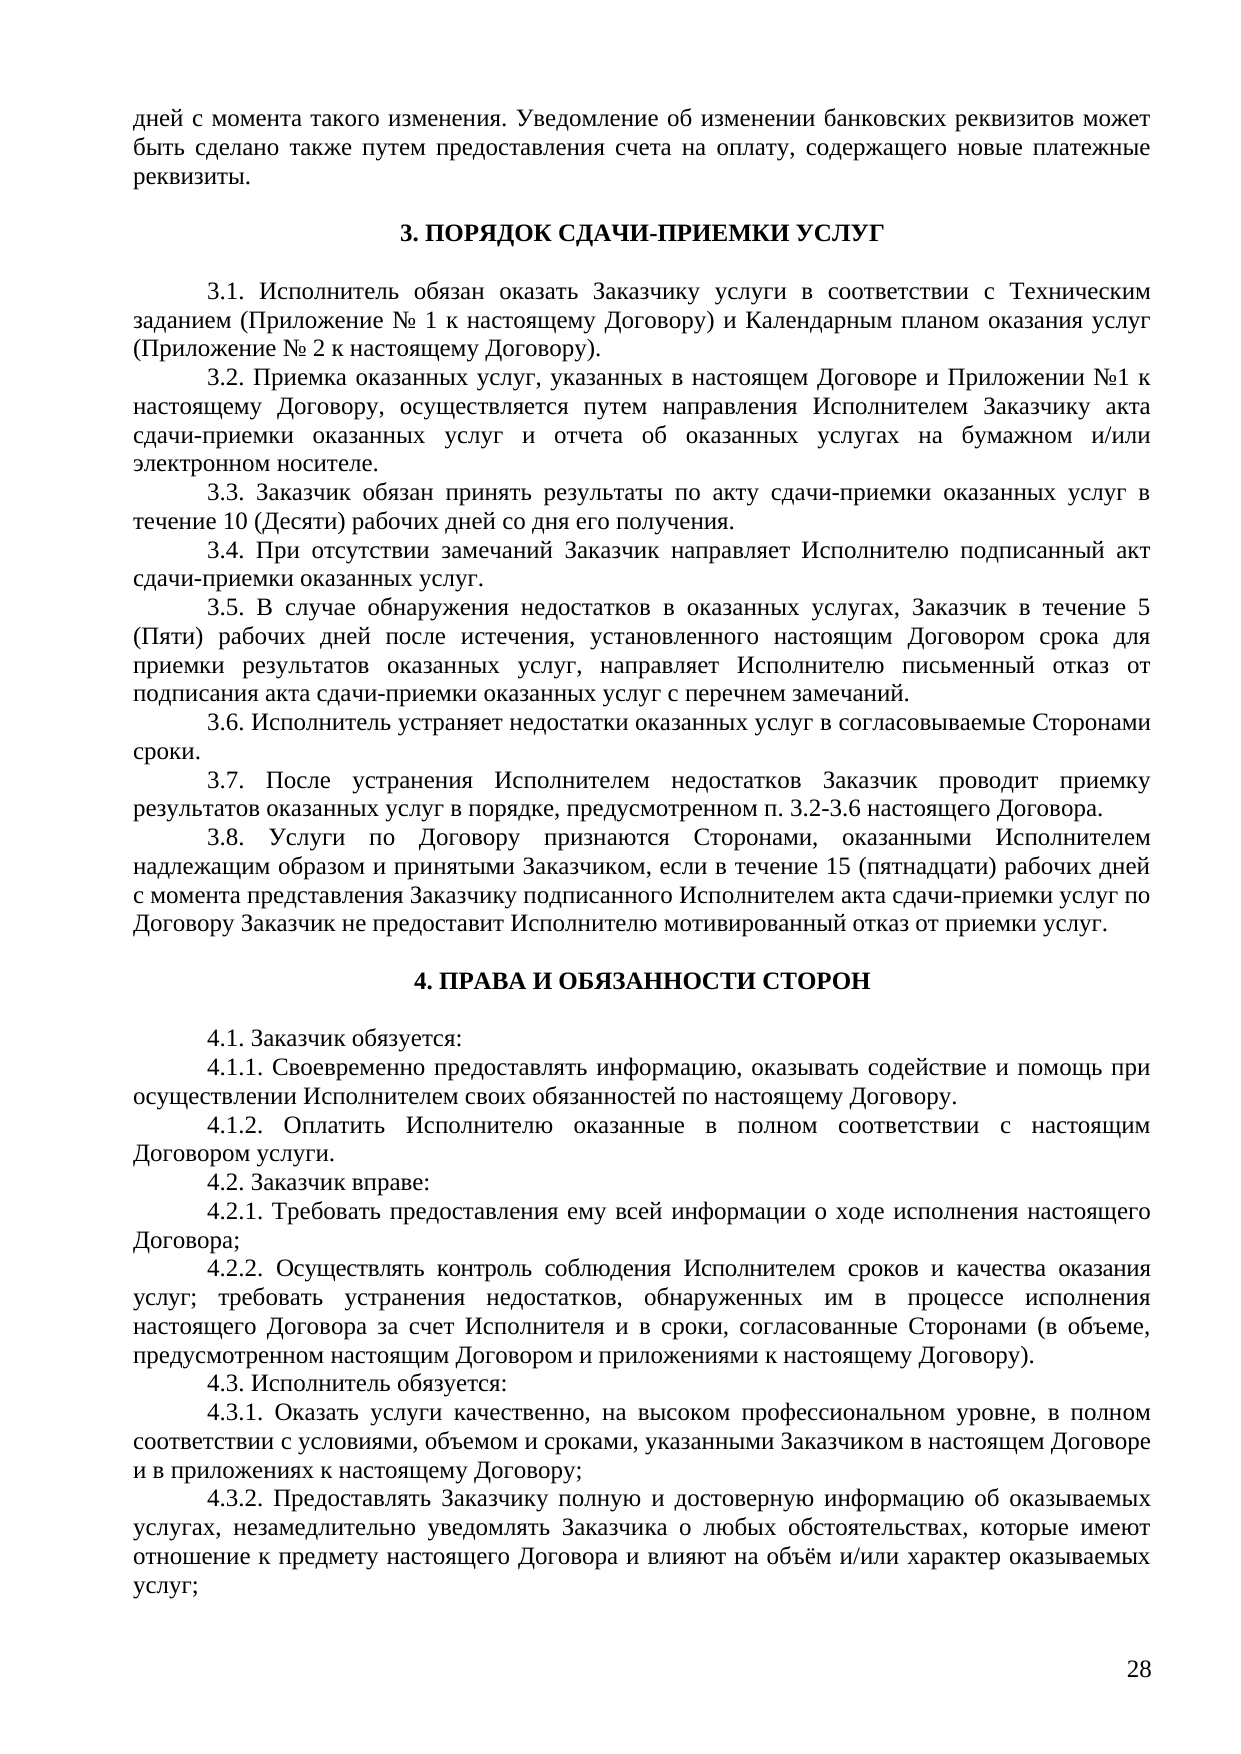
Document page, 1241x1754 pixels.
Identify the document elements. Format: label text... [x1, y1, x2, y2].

text 3.2. Приемка оказанных услуг, указанных в настоящем Договоре и Приложении №1 к настоящему Договору, осуществляется путем направления Исполнителем Заказчику акта сдачи-приемки оказанных услуг и отчета об оказанных услугах на бумажном и/или электронном носителе. [133, 362, 1152, 477]
text 3.8. Услуги по Договору признаются Сторонами, оказанными Исполнителем надлежащим образом и принятыми Заказчиком, если в течение 15 (пятнадцати) рабочих дней с момента представления Заказчику подписанного Исполнителем акта сдачи-приемки услуг по Договору Заказчик не предоставит Исполнителю мотивированный отказ от приемки услуг. [133, 822, 1152, 937]
text 4.2. Заказчик вправе: [133, 1167, 1152, 1196]
text 4.1.2. Оплатить Исполнителю оказанные в полном соответствии с настоящим Договором услуги. [133, 1110, 1152, 1167]
text 3. ПОРЯДОК СДАЧИ-ПРИЕМКИ УСЛУГ [133, 218, 1152, 247]
text 4.3.2. Предоставлять Заказчику полную и достоверную информацию об оказываемых услугах, незамедлительно уведомлять Заказчика о любых обстоятельствах, которые имеют отношение к предмету настоящего Договора и влияют на объём и/или характер оказываемых услуг; [133, 1483, 1152, 1598]
text 4.2.1. Требовать предоставления ему всей информации о ходе исполнения настоящего Договора; [133, 1196, 1152, 1253]
text 4.1. Заказчик обязуется: [133, 1023, 1152, 1052]
text 3.6. Исполнитель устраняет недостатки оказанных услуг в согласовываемые Сторонами сроки. [133, 707, 1152, 765]
text 4.1.1. Своевременно предоставлять информацию, оказывать содействие и помощь при осуществлении Исполнителем своих обязанностей по настоящему Договору. [133, 1052, 1152, 1110]
text 4.3. Исполнитель обязуется: [133, 1368, 1152, 1397]
text 3.1. Исполнитель обязан оказать Заказчику услуги в соответствии с Техническим заданием (Приложение № 1 к настоящему Договору) и Календарным планом оказания услуг (Приложение № 2 к настоящему Договору). [133, 276, 1152, 362]
text 4.3.1. Оказать услуги качественно, на высоком профессиональном уровне, в полном соответствии с условиями, объемом и сроками, указанными Заказчиком в настоящем Договоре и в приложениях к настоящему Договору; [133, 1397, 1152, 1483]
text 3.3. Заказчик обязан принять результаты по акту сдачи-приемки оказанных услуг в течение 10 (Десяти) рабочих дней со дня его получения. [133, 477, 1152, 535]
text 3.5. В случае обнаружения недостатков в оказанных услугах, Заказчик в течение 5 (Пяти) рабочих дней после истечения, установленного настоящим Договором срока для приемки результатов оказанных услуг, направляет Исполнителю письменный отказ от подписания акта сдачи-приемки оказанных услуг с перечнем замечаний. [133, 592, 1152, 707]
text 4. ПРАВА И ОБЯЗАННОСТИ СТОРОН [133, 966, 1152, 995]
text 4.2.2. Осуществлять контроль соблюдения Исполнителем сроков и качества оказания услуг; требовать устранения недостатков, обнаруженных им в процессе исполнения настоящего Договора за счет Исполнителя и в сроки, согласованные Сторонами (в объеме, предусмотренном настоящим Договором и приложениями к настоящему Договору). [133, 1253, 1152, 1368]
text 3.7. После устранения Исполнителем недостатков Заказчик проводит приемку результатов оказанных услуг в порядке, предусмотренном п. 3.2-3.6 настоящего Договора. [133, 765, 1152, 822]
text 3.4. При отсутствии замечаний Заказчик направляет Исполнителю подписанный акт сдачи-приемки оказанных услуг. [133, 535, 1152, 592]
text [133, 103, 1152, 190]
